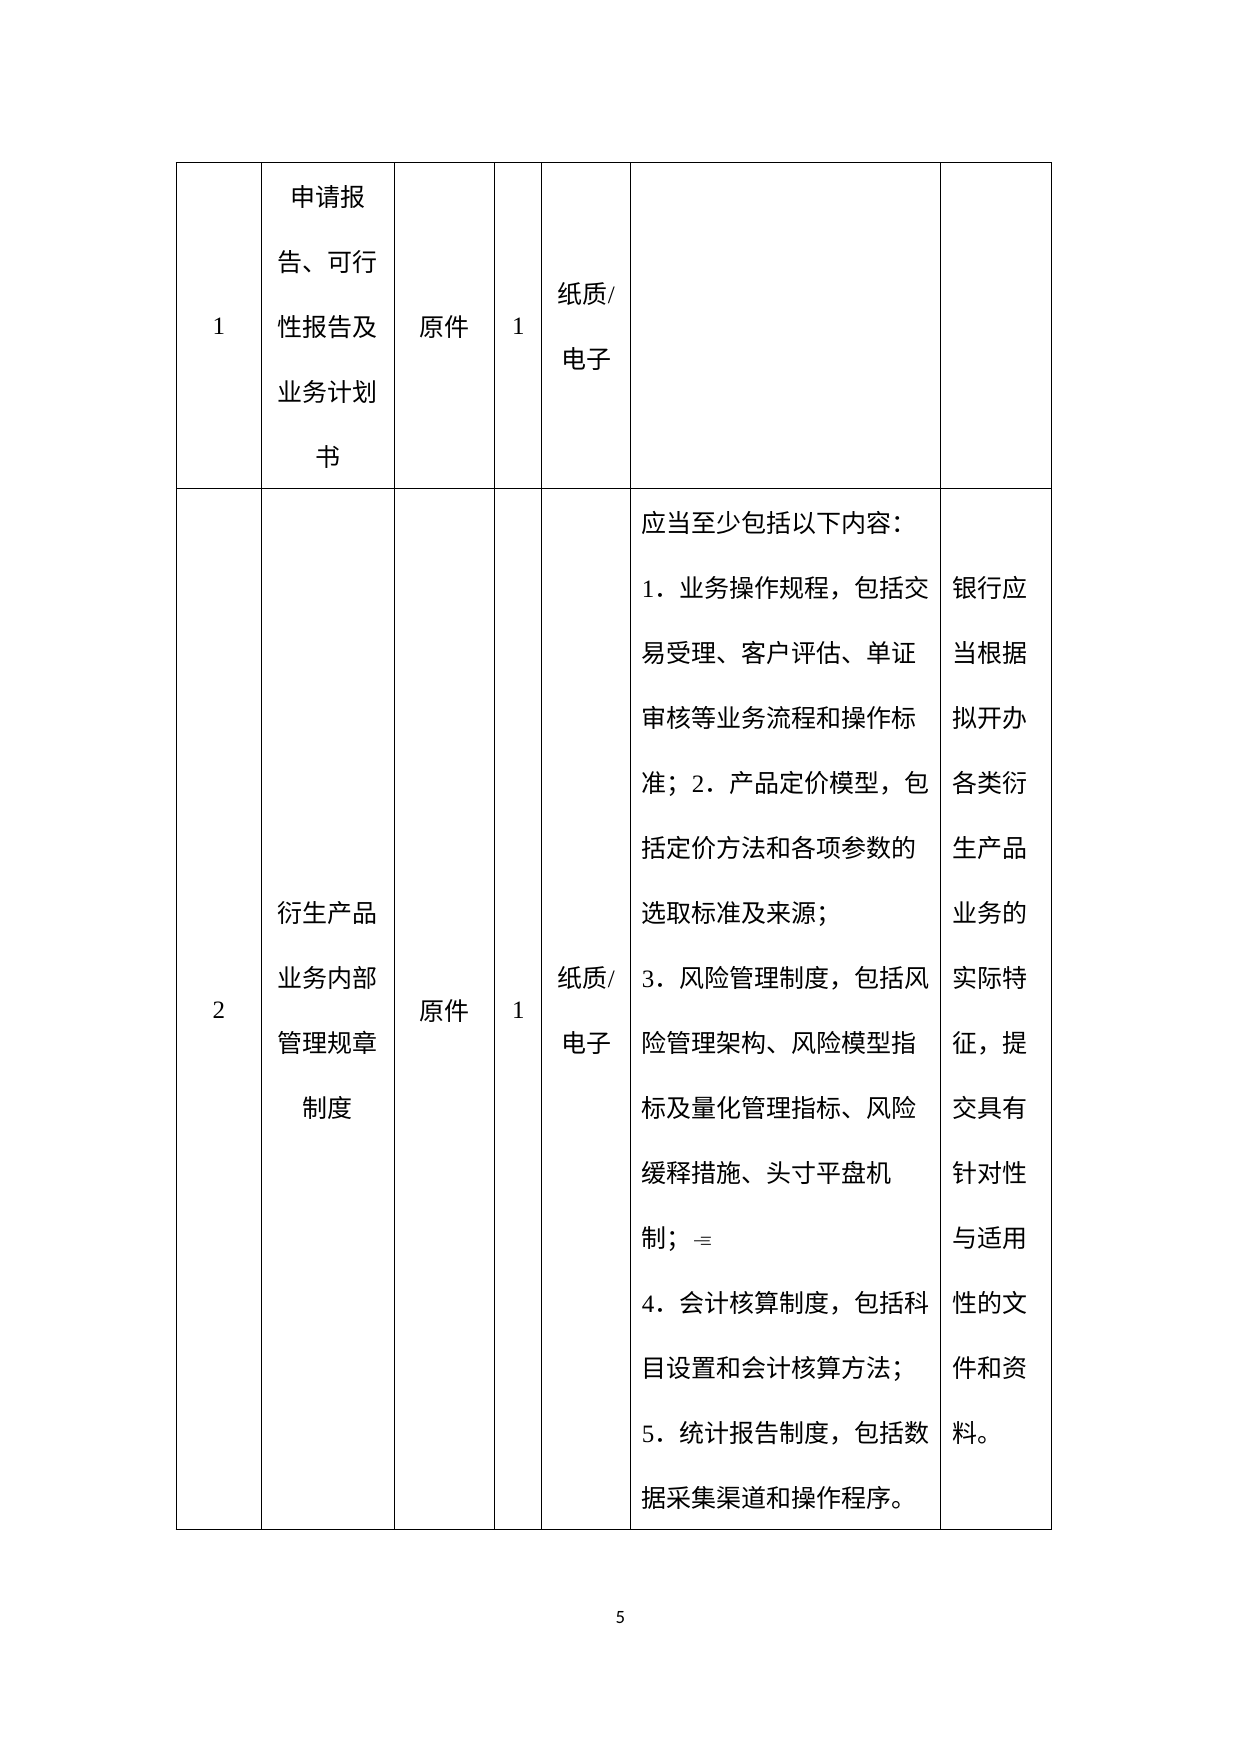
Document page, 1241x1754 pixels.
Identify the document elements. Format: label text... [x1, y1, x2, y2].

table_cell [631, 163, 940, 488]
table_cell 2 [177, 489, 261, 1529]
table_cell 纸质/电子 [542, 489, 630, 1529]
table_cell 纸质/电子 [542, 163, 630, 488]
table_cell 申请报告、可行性报告及业务计划书 [262, 163, 394, 488]
table_cell 应当至少包括以下内容： 1．业务操作规程，包括交易受理、客户评估、单证审核等业务流程和操作标准；2．产品定价模型，包括定价方法和各项参数的选取标准及来源； 3．风险管理制度，包括风险管理架构、风险模型指标及量化管理指标、风险缓释措施、头寸平盘机制； 4．会计核算制度，包括科目设置和会计核算方法； 5．统计报告制度，包括数据采集渠道和操作程序。 [631, 489, 940, 1529]
table_cell 1 [495, 163, 541, 488]
table_cell 衍生产品业务内部管理规章制度 [262, 489, 394, 1529]
table_cell 原件 [395, 489, 494, 1529]
table_cell 1 [177, 163, 261, 488]
table_cell [941, 163, 1051, 488]
table_cell 1 [495, 489, 541, 1529]
table_cell 银行应当根据拟开办各类衍生产品业务的实际特征，提交具有针对性与适用性的文件和资料。 [941, 489, 1051, 1529]
table_cell 原件 [395, 163, 494, 488]
